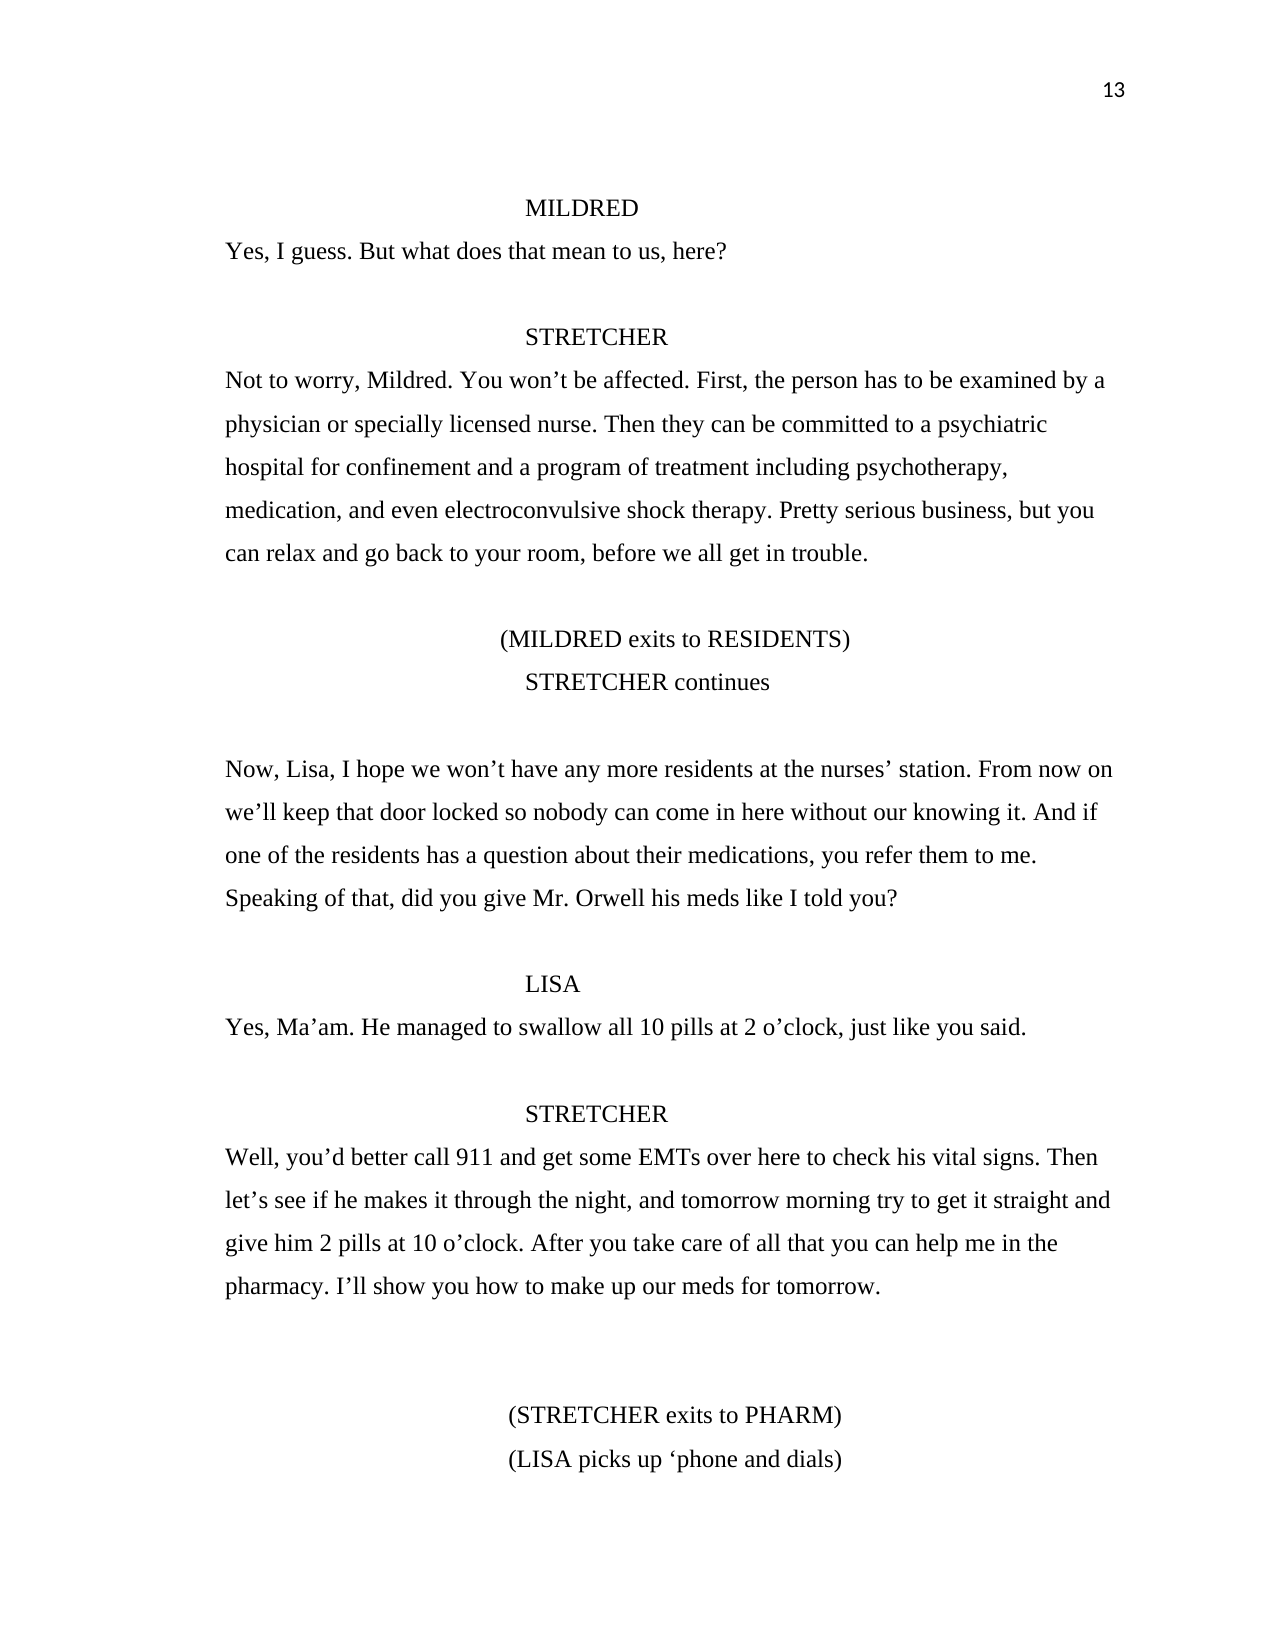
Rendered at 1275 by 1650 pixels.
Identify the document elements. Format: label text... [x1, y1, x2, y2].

text STRETCHER [225, 1099, 1125, 1127]
text Well, you’d better call 911 and get some EMTs over here to check his vital signs. Then let’s see if he makes it through the night, and tomorrow morning try to get it straight and give him 2 pills at 10 o’clock. After you take care of all that you can help me in the pharmacy. I’ll show you how to make up our meds for tomorrow. [225, 1142, 1125, 1300]
text LISA [225, 969, 1125, 998]
text Yes, Ma’am. He managed to swallow all 10 pills at 2 o’clock, just like you said. [225, 1012, 1125, 1041]
text (LISA picks up ‘phone and dials) [225, 1444, 1125, 1472]
text STRETCHER [225, 322, 1125, 351]
text Yes, I guess. But what does that mean to us, here? [225, 236, 1125, 265]
text STRETCHER continues [225, 667, 1125, 696]
text Not to worry, Mildred. You won’t be affected. First, the person has to be examined by a physician or specially licensed nurse. Then they can be committed to a psychiatric hospital for confinement and a program of treatment including psychotherapy, medication, and even electroconvulsive shock therapy. Pretty serious business, but you can relax and go back to your room, before we all get in trouble. [225, 366, 1125, 567]
text (STRETCHER exits to PHARM) [225, 1401, 1125, 1429]
text Now, Lisa, I hope we won’t have any more residents at the nurses’ station. From now on we’ll keep that door locked so nobody can come in here without our knowing it. And if one of the residents has a question about their medications, you refer them to me. Speaking of that, did you give Mr. Orwell his meds like I told you? [225, 754, 1125, 912]
text (MILDRED exits to RESIDENTS) [225, 624, 1125, 653]
text MILDRED [225, 193, 1125, 222]
